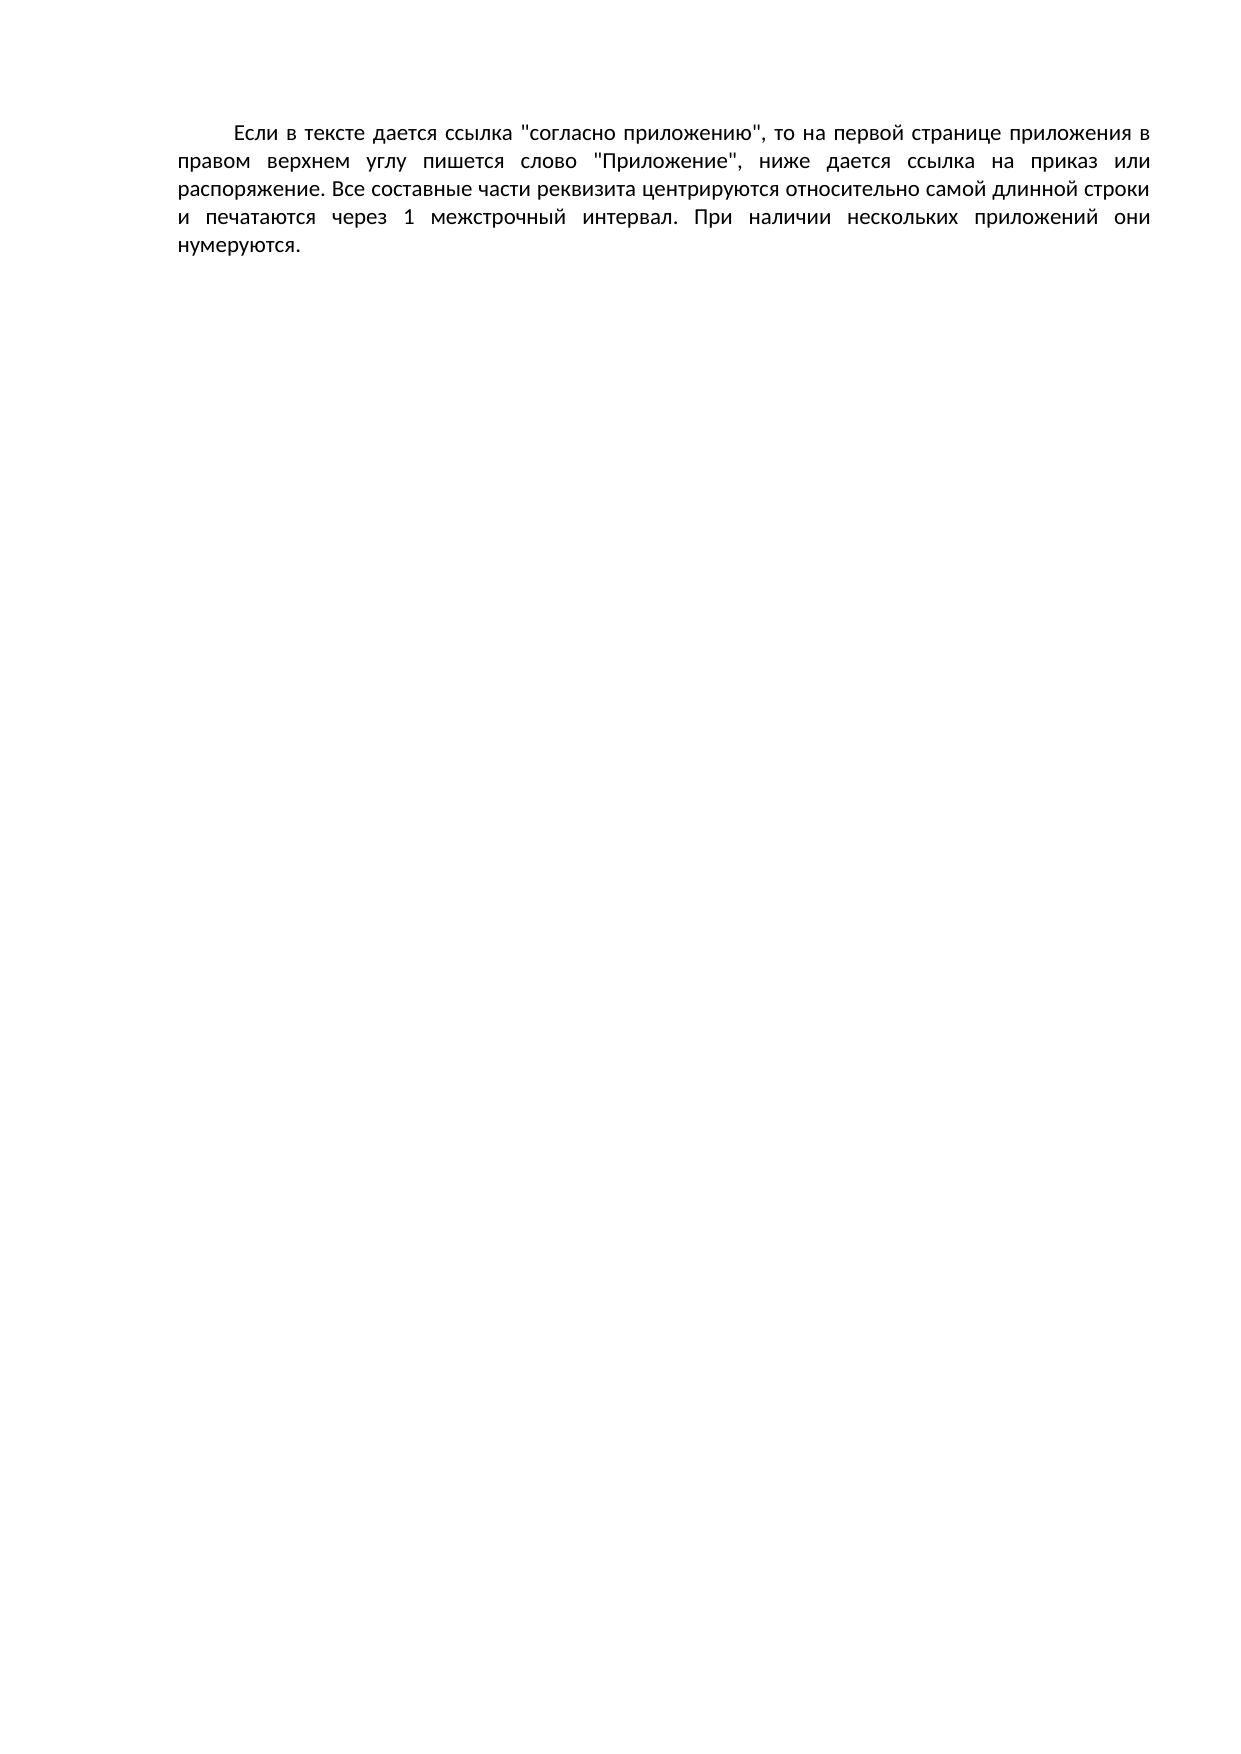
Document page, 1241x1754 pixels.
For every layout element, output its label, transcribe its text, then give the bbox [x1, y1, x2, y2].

text Если в тексте дается ссылка "согласно приложению", то на первой странице приложения в правом верхнем углу пишется слово "Приложение", ниже дается ссылка на приказ или распоряжение. Все составные части реквизита центрируются относительно самой длинной строки и печатаются через 1 межстрочный интервал. При наличии нескольких приложений они нумеруются. [177, 118, 1152, 258]
